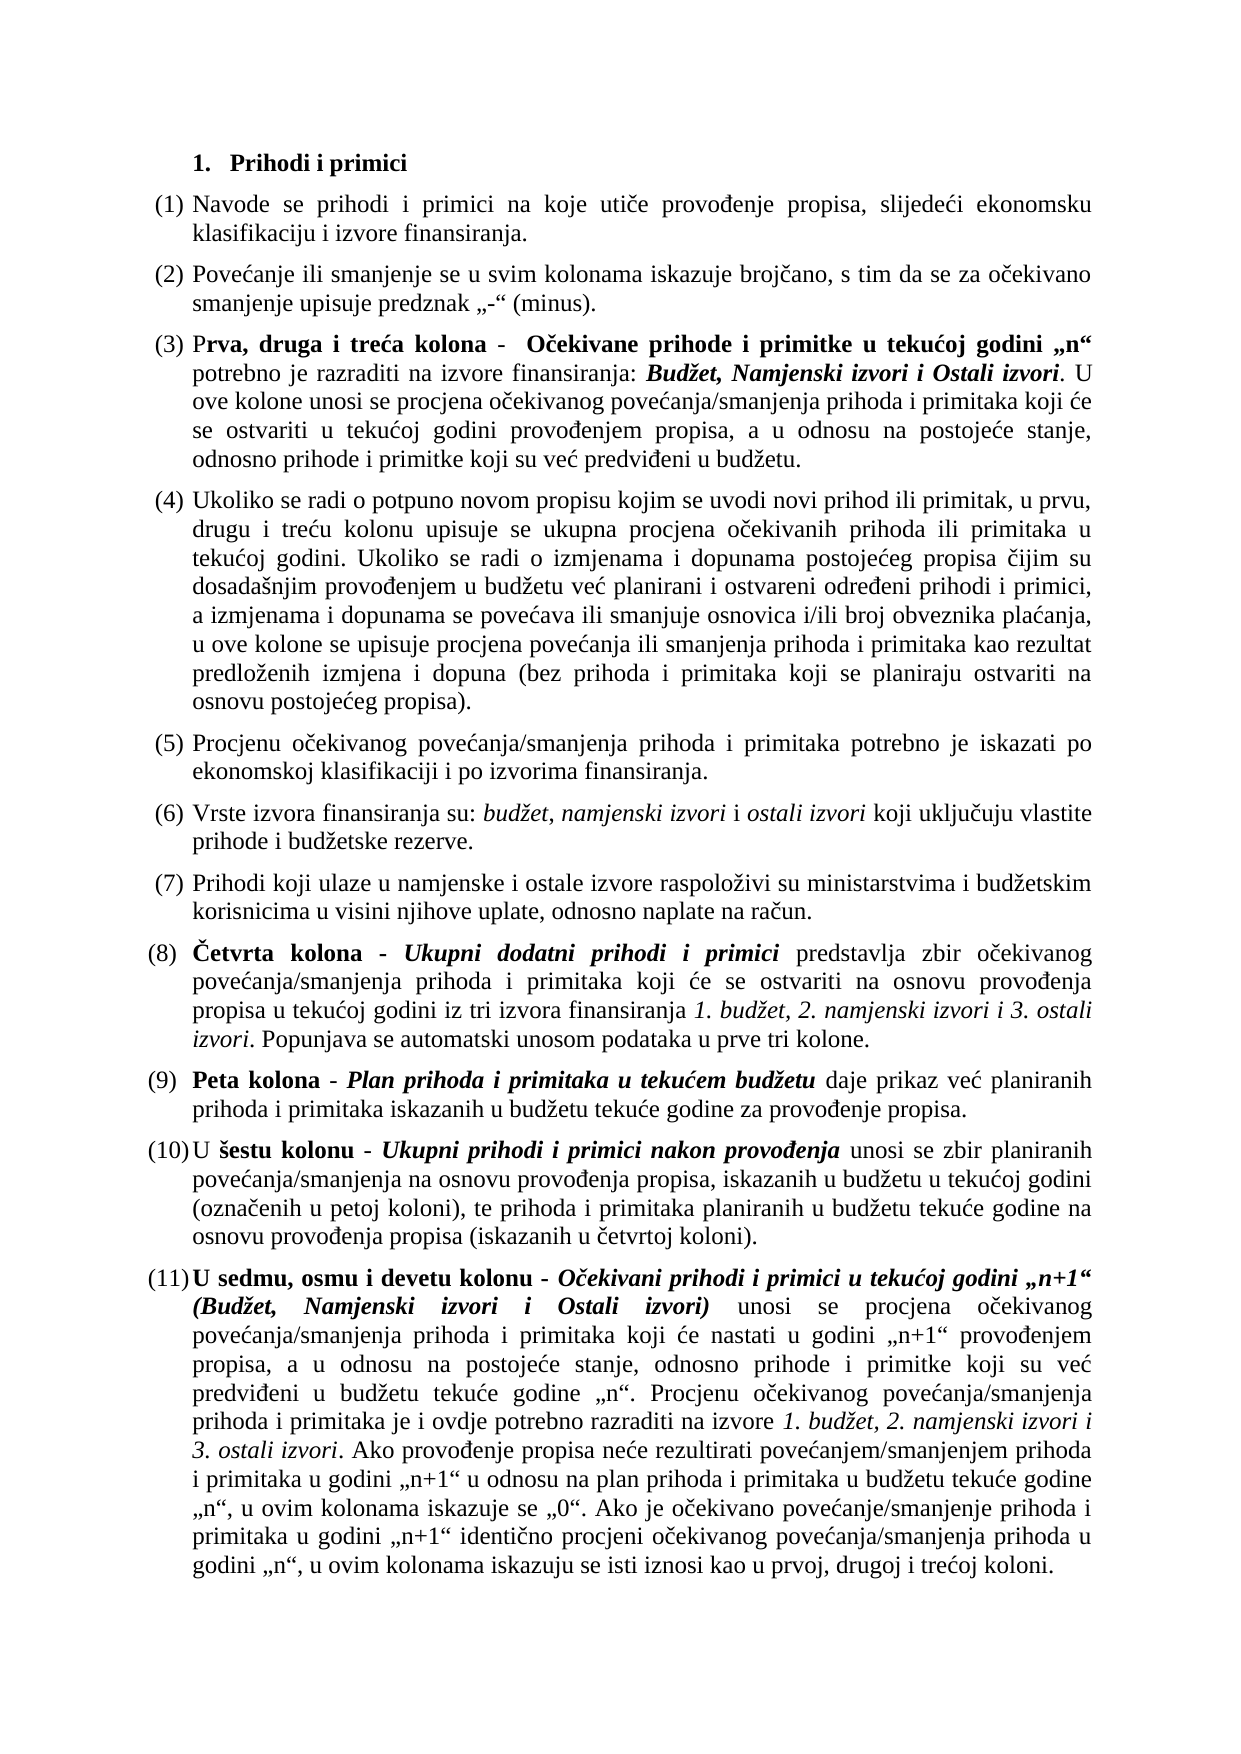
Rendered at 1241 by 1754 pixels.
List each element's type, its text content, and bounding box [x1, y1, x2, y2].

list Procjenu očekivanog povećanja/smanjenja prihoda i primitaka potrebno je iskazati po ekonomskoj klasifikaciji i po izvorima finansiranja. [154, 728, 1093, 785]
list Prihodi i primici [192, 148, 1093, 176]
list Vrste izvora finansiranja su: budžet, namjenski izvori i ostali izvori koji uključuju vlastite prihode i budžetske rezerve. [154, 798, 1093, 855]
list Ukoliko se radi o potpuno novom propisu kojim se uvodi novi prihod ili primitak, u prvu, drugu i treću kolonu upisuje se ukupna procjena očekivanih prihoda ili primitaka u tekućoj godini. Ukoliko se radi o izmjenama i dopunama postojećeg propisa čijim su dosadašnjim provođenjem u budžetu već planirani i ostvareni određeni prihodi i primici, a izmjenama i dopunama se povećava ili smanjuje osnovica i/ili broj obveznika plaćanja, u ove kolone se upisuje procjena povećanja ili smanjenja prihoda i primitaka kao rezultat predloženih izmjena i dopuna (bez prihoda i primitaka koji se planiraju ostvariti na osnovu postojećeg propisa). [154, 485, 1093, 715]
list Povećanje ili smanjenje se u svim kolonama iskazuje brojčano, s tim da se za očekivano smanjenje upisuje predznak „-“ (minus). [154, 259, 1093, 316]
list Četvrta kolona - Ukupni dodatni prihodi i primici predstavlja zbir očekivanog povećanja/smanjenja prihoda i primitaka koji će se ostvariti na osnovu provođenja propisa u tekućoj godini iz tri izvora finansiranja 1. budžet, 2. namjenski izvori i 3. ostali izvori. Popunjava se automatski unosom podataka u prve tri kolone. [148, 938, 1093, 1053]
list U šestu kolonu - Ukupni prihodi i primici nakon provođenja unosi se zbir planiranih povećanja/smanjenja na osnovu provođenja propisa, iskazanih u budžetu u tekućoj godini (označenih u petoj koloni), te prihoda i primitaka planiranih u budžetu tekuće godine na osnovu provođenja propisa (iskazanih u četvrtoj koloni). [148, 1135, 1093, 1250]
list Navode se prihodi i primici na koje utiče provođenje propisa, slijedeći ekonomsku klasifikaciju i izvore finansiranja. [154, 189, 1093, 246]
list Peta kolona - Plan prihoda i primitaka u tekućem budžetu daje prikaz već planiranih prihoda i primitaka iskazanih u budžetu tekuće godine za provođenje propisa. [148, 1065, 1093, 1123]
list U sedmu, osmu i devetu kolonu - Očekivani prihodi i primici u tekućoj godini „n+1“ (Budžet, Namjenski izvori i Ostali izvori) unosi se procjena očekivanog povećanja/smanjenja prihoda i primitaka koji će nastati u godini „n+1“ provođenjem propisa, a u odnosu na postojeće stanje, odnosno prihode i primitke koji su već predviđeni u budžetu tekuće godine „n“. Procjenu očekivanog povećanja/smanjenja prihoda i primitaka je i ovdje potrebno razraditi na izvore 1. budžet, 2. namjenski izvori i 3. ostali izvori. Ako provođenje propisa neće rezultirati povećanjem/smanjenjem prihoda i primitaka u godini „n+1“ u odnosu na plan prihoda i primitaka u budžetu tekuće godine „n“, u ovim kolonama iskazuje se „0“. Ako je očekivano povećanje/smanjenje prihoda i primitaka u godini „n+1“ identično procjeni očekivanog povećanja/smanjenja prihoda u godini „n“, u ovim kolonama iskazuju se isti iznosi kao u prvoj, drugoj i trećoj koloni. [148, 1263, 1093, 1579]
list Prihodi koji ulaze u namjenske i ostale izvore raspoloživi su ministarstvima i budžetskim korisnicima u visini njihove uplate, odnosno naplate na račun. [154, 868, 1093, 925]
list Prva, druga i treća kolona - Očekivane prihode i primitke u tekućoj godini „n“ potrebno je razraditi na izvore finansiranja: Budžet, Namjenski izvori i Ostali izvori. U ove kolone unosi se procjena očekivanog povećanja/smanjenja prihoda i primitaka koji će se ostvariti u tekućoj godini provođenjem propisa, a u odnosu na postojeće stanje, odnosno prihode i primitke koji su već predviđeni u budžetu. [154, 329, 1093, 473]
